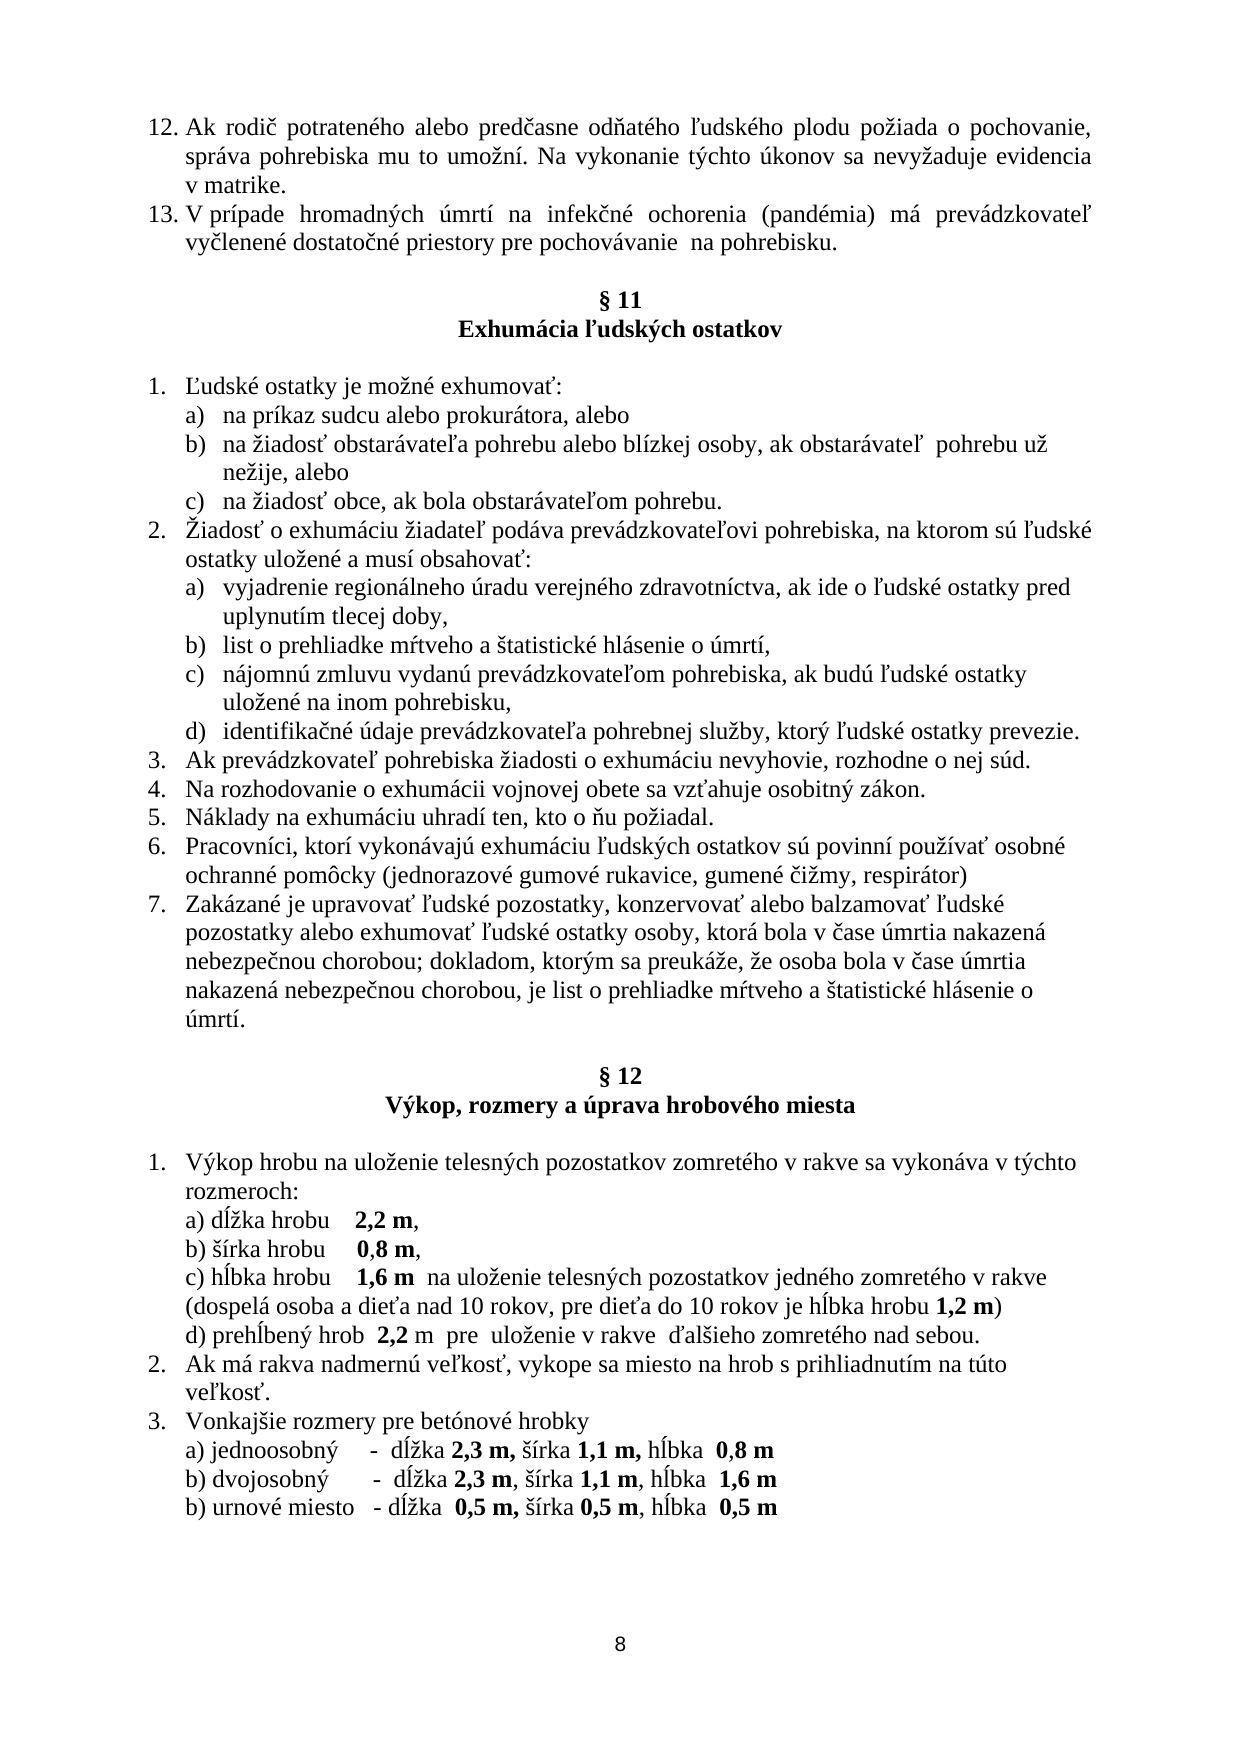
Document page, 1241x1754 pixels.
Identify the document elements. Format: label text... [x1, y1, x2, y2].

list V prípade hromadných úmrtí na infekčné ochorenia (pandémia) má prevádzkovateľ vyčlenené dostatočné priestory pre pochovávanie na pohrebisku. [148, 199, 1093, 256]
list na žiadosť obstarávateľa pohrebu alebo blízkej osoby, ak obstarávateľ pohrebu už nežije, alebo [185, 429, 1093, 486]
text a) dĺžka hrobu 2,2 m, [148, 1205, 1093, 1234]
text c) hĺbka hrobu 1,6 m na uloženie telesných pozostatkov jedného zomretého v rakve (dospelá osoba a dieťa nad 10 rokov, pre dieťa do 10 rokov je hĺbka hrobu 1,2 m) [148, 1262, 1093, 1320]
list Zakázané je upravovať ľudské pozostatky, konzervovať alebo balzamovať ľudské pozostatky alebo exhumovať ľudské ostatky osoby, ktorá bola v čase úmrtia nakazená nebezpečnou chorobou; dokladom, ktorým sa preukáže, že osoba bola v čase úmrtia nakazená nebezpečnou chorobou, je list o prehliadke mŕtveho a štatistické hlásenie o úmrtí. [148, 889, 1093, 1032]
text b) urnové miesto - dĺžka 0,5 m, šírka 0,5 m, hĺbka 0,5 m [148, 1492, 1093, 1521]
text d) prehĺbený hrob 2,2 m pre uloženie v rakve ďalšieho zomretého nad sebou. [148, 1320, 1093, 1349]
list nájomnú zmluvu vydanú prevádzkovateľom pohrebiska, ak budú ľudské ostatky uložené na inom pohrebisku, [185, 659, 1093, 716]
subtitle § 12 [148, 1061, 1093, 1090]
text a) jednoosobný - dĺžka 2,3 m, šírka 1,1 m, hĺbka 0,8 m [148, 1435, 1093, 1464]
list list o prehliadke mŕtveho a štatistické hlásenie o úmrtí, [185, 630, 1093, 659]
list Náklady na exhumáciu uhradí ten, kto o ňu požiadal. [148, 802, 1093, 831]
text b) šírka hrobu 0,8 m, [148, 1234, 1093, 1262]
text b) dvojosobný - dĺžka 2,3 m, šírka 1,1 m, hĺbka 1,6 m [148, 1464, 1093, 1492]
text Výkop, rozmery a úprava hrobového miesta [148, 1090, 1093, 1119]
list Pracovníci, ktorí vykonávajú exhumáciu ľudských ostatkov sú povinní používať osobné ochranné pomôcky (jednorazové gumové rukavice, gumené čižmy, respirátor) [148, 831, 1093, 889]
list vyjadrenie regionálneho úradu verejného zdravotníctva, ak ide o ľudské ostatky pred uplynutím tlecej doby, [185, 572, 1093, 630]
text § 11 [148, 285, 1093, 314]
list Výkop hrobu na uloženie telesných pozostatkov zomretého v rakve sa vykonáva v týchto rozmeroch: [148, 1147, 1093, 1205]
text Exhumácia ľudských ostatkov [148, 314, 1093, 342]
list Ak prevádzkovateľ pohrebiska žiadosti o exhumáciu nevyhovie, rozhodne o nej súd. [148, 745, 1093, 774]
list Na rozhodovanie o exhumácii vojnovej obete sa vzťahuje osobitný zákon. [148, 774, 1093, 802]
list Žiadosť o exhumáciu žiadateľ podáva prevádzkovateľovi pohrebiska, na ktorom sú ľudské ostatky uložené a musí obsahovať: [148, 515, 1093, 572]
list identifikačné údaje prevádzkovateľa pohrebnej služby, ktorý ľudské ostatky prevezie. [185, 716, 1093, 745]
list Vonkajšie rozmery pre betónové hrobky [148, 1406, 1093, 1435]
list Ak má rakva nadmernú veľkosť, vykope sa miesto na hrob s prihliadnutím na túto veľkosť. [148, 1349, 1093, 1406]
list na žiadosť obce, ak bola obstarávateľom pohrebu. [185, 486, 1093, 515]
list Ľudské ostatky je možné exhumovať: [148, 371, 1093, 400]
list na príkaz sudcu alebo prokurátora, alebo [185, 400, 1093, 429]
list Ak rodič potrateného alebo predčasne odňatého ľudského plodu požiada o pochovanie, správa pohrebiska mu to umožní. Na vykonanie týchto úkonov sa nevyžaduje evidencia v matrike. [148, 112, 1093, 199]
